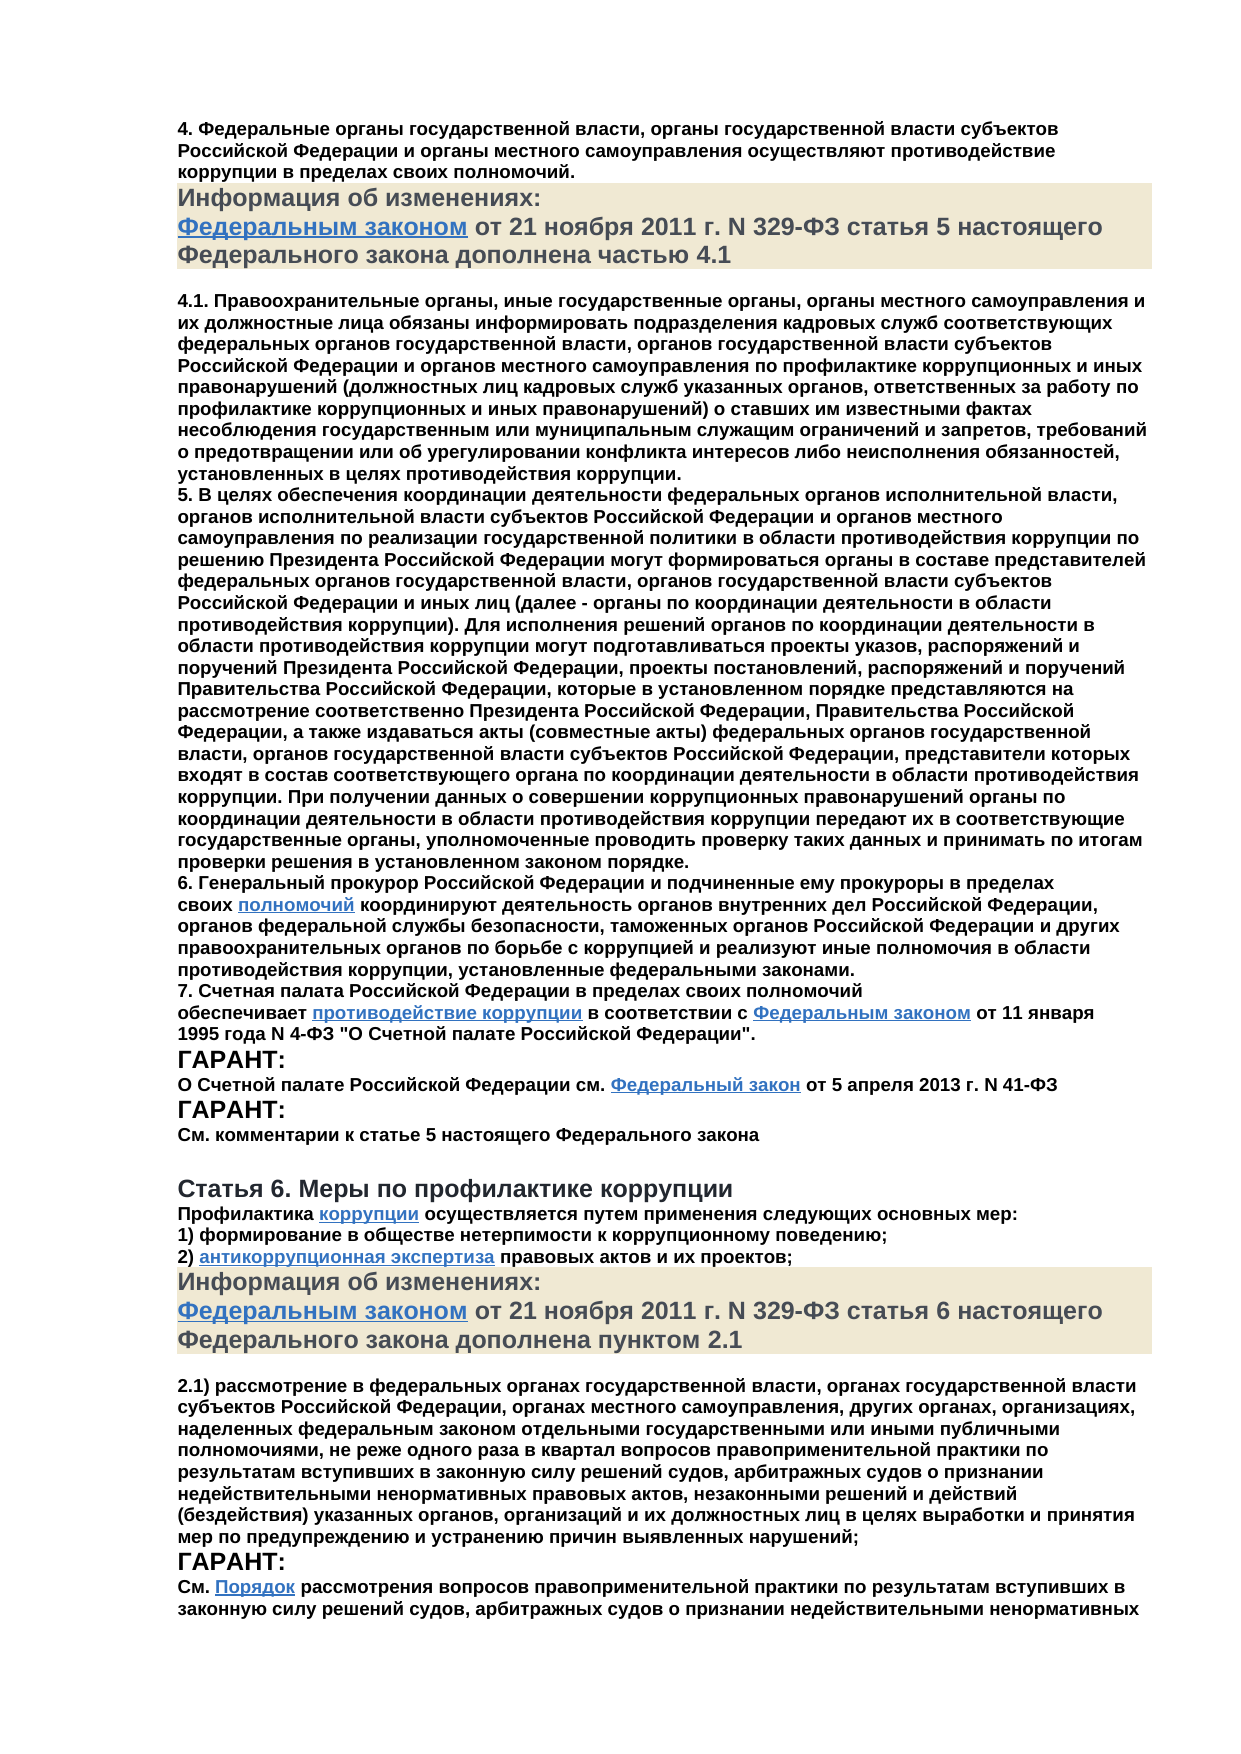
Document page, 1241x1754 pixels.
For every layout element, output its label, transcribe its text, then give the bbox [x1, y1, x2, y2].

text ГАРАНТ: [177, 1095, 1152, 1124]
text Федеральным законом от 21 ноября 2011 г. N 329-ФЗ статья 5 настоящего Федерального закона дополнена частью 4.1 [177, 212, 1152, 269]
text 6. Генеральный прокурор Российской Федерации и подчиненные ему прокуроры в пределах своих полномочий координируют деятельность органов внутренних дел Российской Федерации, органов федеральной службы безопасности, таможенных органов Российской Федерации и других правоохранительных органов по борьбе с коррупцией и реализуют иные полномочия в области противодействия коррупции, установленные федеральными законами. [177, 872, 1152, 980]
text 5. В целях обеспечения координации деятельности федеральных органов исполнительной власти, органов исполнительной власти субъектов Российской Федерации и органов местного самоуправления по реализации государственной политики в области противодействия коррупции по решению Президента Российской Федерации могут формироваться органы в составе представителей федеральных органов государственной власти, органов государственной власти субъектов Российской Федерации и иных лиц (далее - органы по координации деятельности в области противодействия коррупции). Для исполнения решений органов по координации деятельности в области противодействия коррупции могут подготавливаться проекты указов, распоряжений и поручений Президента Российской Федерации, проекты постановлений, распоряжений и поручений Правительства Российской Федерации, которые в установленном порядке представляются на рассмотрение соответственно Президента Российской Федерации, Правительства Российской Федерации, а также издаваться акты (совместные акты) федеральных органов государственной власти, органов государственной власти субъектов Российской Федерации, представители которых входят в состав соответствующего органа по координации деятельности в области противодействия коррупции. При получении данных о совершении коррупционных правонарушений органы по координации деятельности в области противодействия коррупции передают их в соответствующие государственные органы, уполномоченные проводить проверку таких данных и принимать по итогам проверки решения в установленном законом порядке. [177, 484, 1152, 872]
text 2.1) рассмотрение в федеральных органах государственной власти, органах государственной власти субъектов Российской Федерации, органах местного самоуправления, других органах, организациях, наделенных федеральным законом отдельными государственными или иными публичными полномочиями, не реже одного раза в квартал вопросов правоприменительной практики по результатам вступивших в законную силу решений судов, арбитражных судов о признании недействительными ненормативных правовых актов, незаконными решений и действий (бездействия) указанных органов, организаций и их должностных лиц в целях выработки и принятия мер по предупреждению и устранению причин выявленных нарушений; [177, 1374, 1152, 1547]
text ГАРАНТ: [177, 1547, 1152, 1576]
text Статья 6. Меры по профилактике коррупции [177, 1174, 1152, 1203]
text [177, 1576, 1152, 1619]
text Федеральным законом от 21 ноября 2011 г. N 329-ФЗ статья 6 настоящего Федерального закона дополнена пунктом 2.1 [177, 1296, 1152, 1354]
text ГАРАНТ: [177, 1044, 1152, 1073]
text 4. Федеральные органы государственной власти, органы государственной власти субъектов Российской Федерации и органы местного самоуправления осуществляют противодействие коррупции в пределах своих полномочий. [177, 118, 1152, 183]
text О Счетной палате Российской Федерации см. Федеральный закон от 5 апреля 2013 г. N 41-ФЗ [177, 1073, 1152, 1095]
text 7. Счетная палата Российской Федерации в пределах своих полномочий обеспечивает противодействие коррупции в соответствии с Федеральным законом от 11 января 1995 года N 4-ФЗ "О Счетной палате Российской Федерации". [177, 980, 1152, 1044]
text Профилактика коррупции осуществляется путем применения следующих основных мер: [177, 1203, 1152, 1224]
text 4.1. Правоохранительные органы, иные государственные органы, органы местного самоуправления и их должностные лица обязаны информировать подразделения кадровых служб соответствующих федеральных органов государственной власти, органов государственной власти субъектов Российской Федерации и органов местного самоуправления по профилактике коррупционных и иных правонарушений (должностных лиц кадровых служб указанных органов, ответственных за работу по профилактике коррупционных и иных правонарушений) о ставших им известными фактах несоблюдения государственным или муниципальным служащим ограничений и запретов, требований о предотвращении или об урегулировании конфликта интересов либо неисполнения обязанностей, установленных в целях противодействия коррупции. [177, 290, 1152, 484]
text См. комментарии к статье 5 настоящего Федерального закона [177, 1124, 1152, 1145]
text 1) формирование в обществе нетерпимости к коррупционному поведению; [177, 1224, 1152, 1246]
text Информация об изменениях: [177, 1267, 1152, 1296]
text 2) антикоррупционная экспертиза правовых актов и их проектов; [177, 1246, 1152, 1267]
text Информация об изменениях: [177, 183, 1152, 212]
